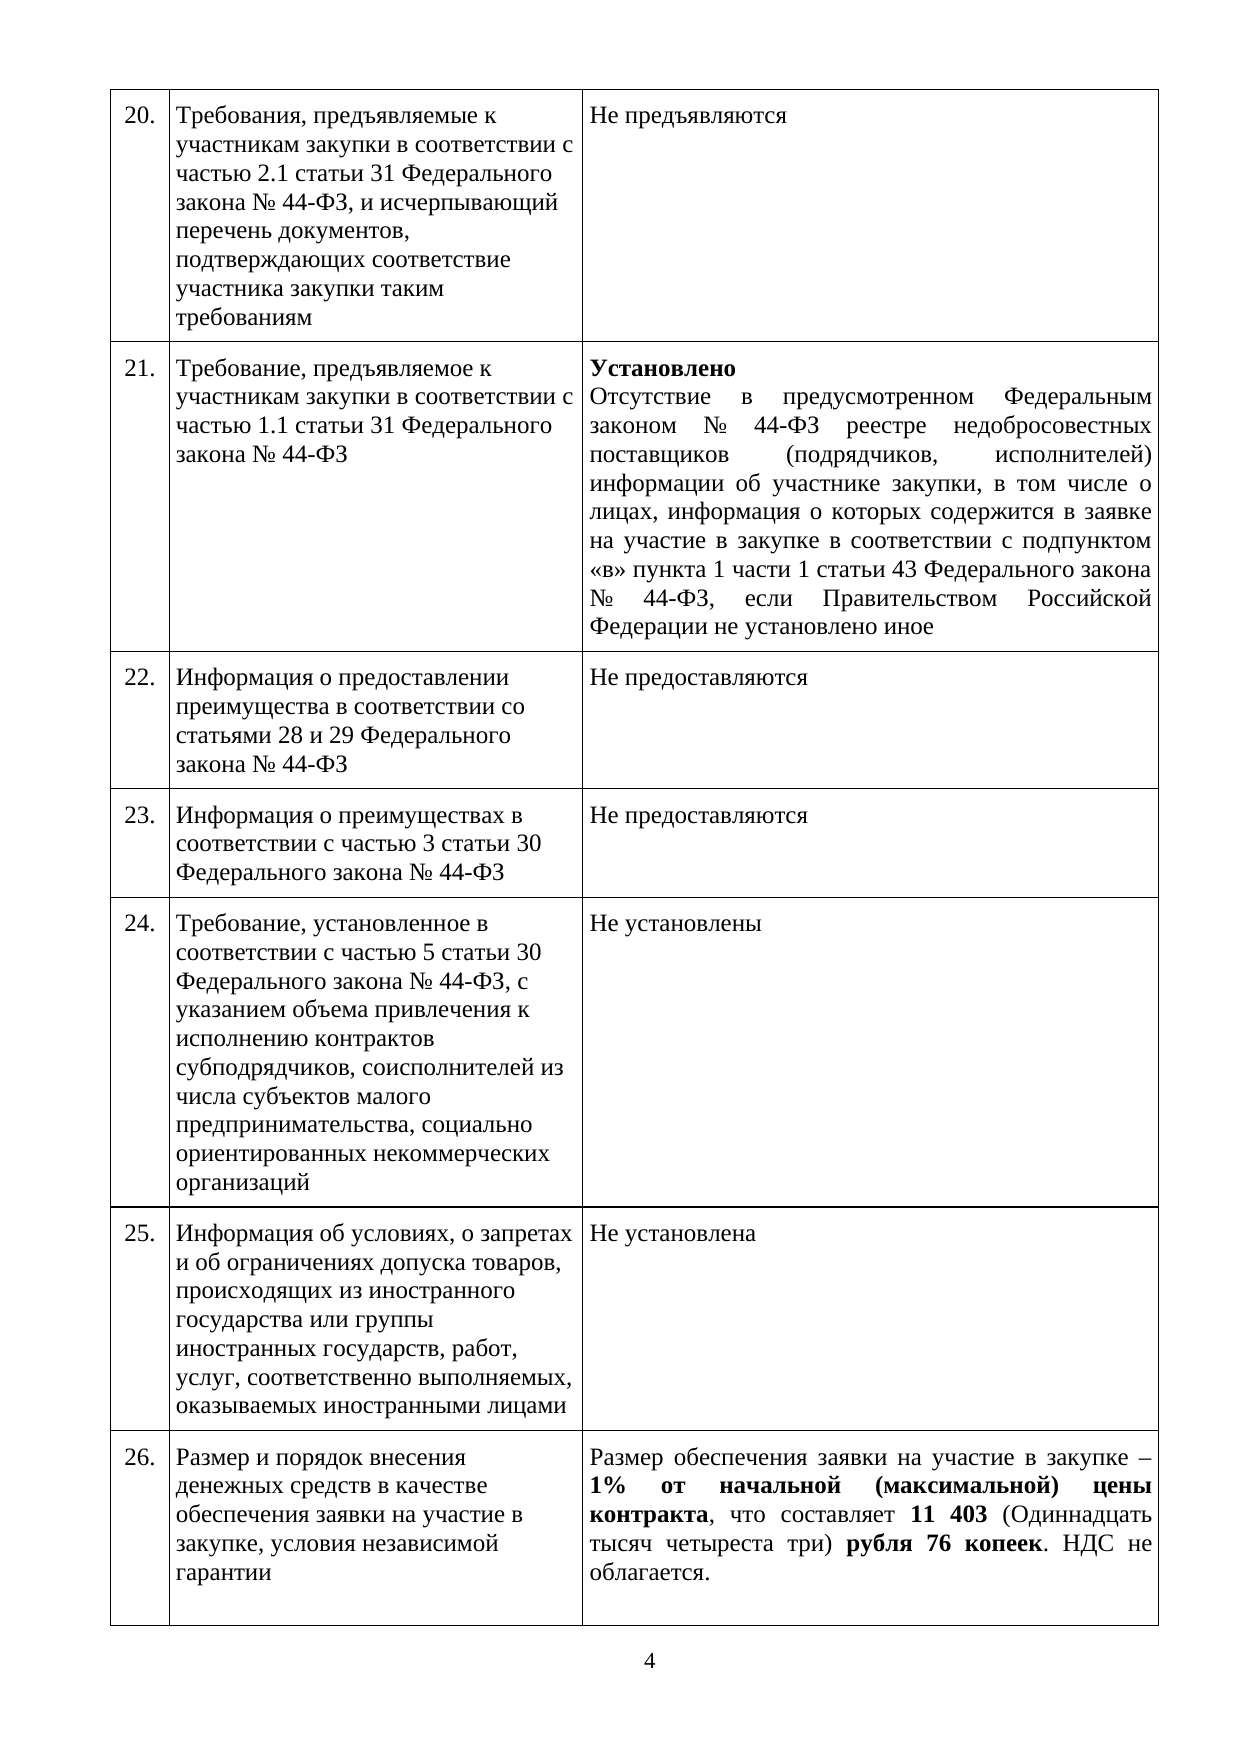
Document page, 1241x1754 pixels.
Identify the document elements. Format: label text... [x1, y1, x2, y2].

table_cell Информация об условиях, о запретах и об ограничениях допуска товаров, происходящих из иностранного государства или группы иностранных государств, работ, услуг, соответственно выполняемых, оказываемых иностранными лицами [170, 1208, 582, 1430]
table_cell Установлено Отсутствие в предусмотренном Федеральным законом № 44-ФЗ реестре недобросовестных поставщиков (подрядчиков, исполнителей) информации об участнике закупки, в том числе о лицах, информация о которых содержится в заявке на участие в закупке в соответствии с подпунктом «в» пункта 1 части 1 статьи 43 Федерального закона № 44-ФЗ, если Правительством Российской Федерации не установлено иное [583, 342, 1158, 651]
table_cell 20. [111, 90, 169, 341]
table_cell 24. [111, 898, 169, 1206]
table_cell Требование, предъявляемое к участникам закупки в соответствии с частью 1.1 статьи 31 Федерального закона № 44-ФЗ [170, 342, 582, 651]
table_cell Требования, предъявляемые к участникам закупки в соответствии с частью 2.1 статьи 31 Федерального закона № 44-ФЗ, и исчерпывающий перечень документов, подтверждающих соответствие участника закупки таким требованиям [170, 90, 582, 341]
table_cell Информация о предоставлении преимущества в соответствии со статьями 28 и 29 Федерального закона № 44-ФЗ [170, 652, 582, 788]
table_cell 25. [111, 1208, 169, 1430]
table_cell 23. [111, 789, 169, 897]
table_cell 21. [111, 342, 169, 651]
table_cell Информация о преимуществах в соответствии с частью 3 статьи 30 Федерального закона № 44-ФЗ [170, 789, 582, 897]
table_cell Не установлены [583, 898, 1158, 1206]
table_cell 22. [111, 652, 169, 788]
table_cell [583, 1431, 1158, 1625]
table_cell Не предоставляются [583, 652, 1158, 788]
table_cell 26. [111, 1431, 169, 1625]
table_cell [170, 1431, 582, 1625]
table_cell Не установлена [583, 1208, 1158, 1430]
table_cell Требование, установленное в соответствии с частью 5 статьи 30 Федерального закона № 44-ФЗ, с указанием объема привлечения к исполнению контрактов субподрядчиков, соисполнителей из числа субъектов малого предпринимательства, социально ориентированных некоммерческих организаций [170, 898, 582, 1206]
table_cell Не предъявляются [583, 90, 1158, 341]
table_cell Не предоставляются [583, 789, 1158, 897]
